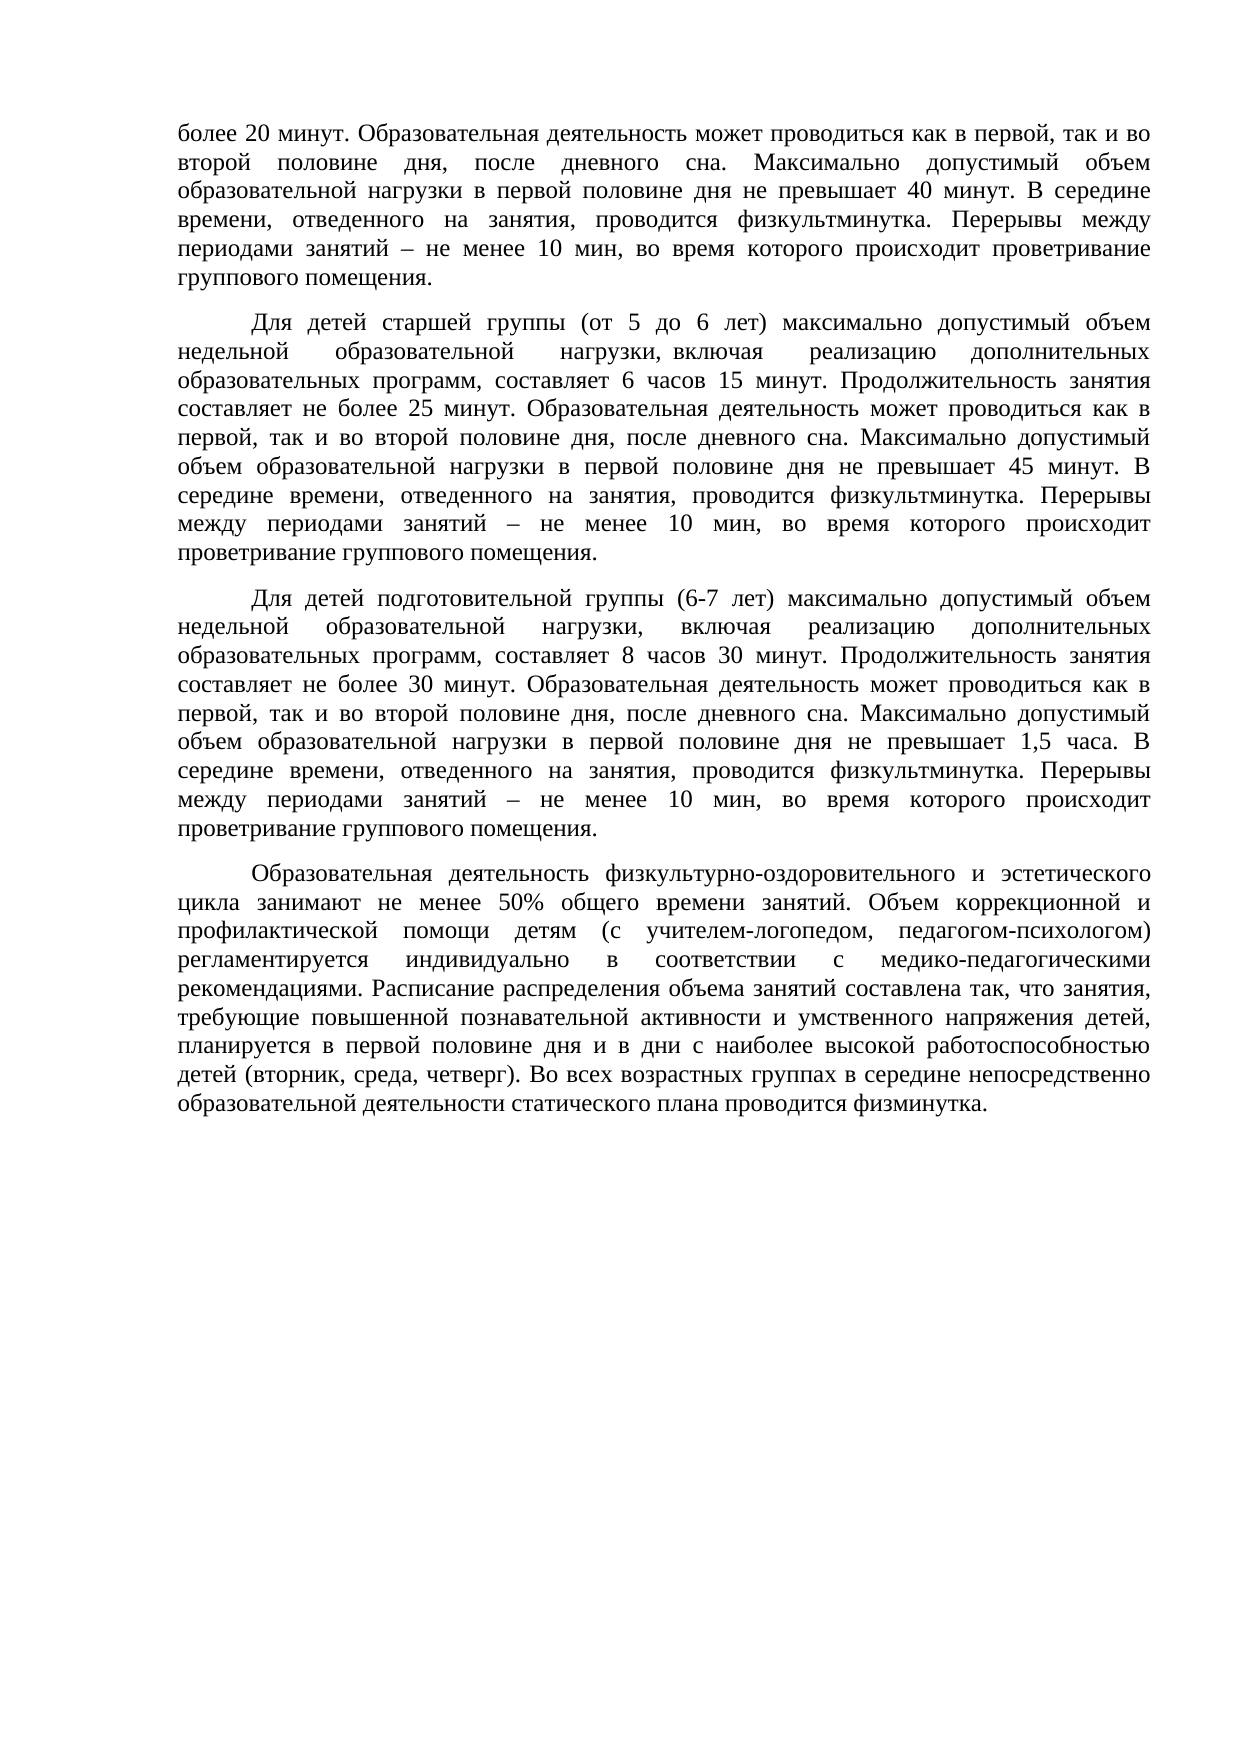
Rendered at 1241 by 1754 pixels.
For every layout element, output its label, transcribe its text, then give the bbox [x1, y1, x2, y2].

text Образовательная деятельность физкультурно-оздоровительного и эстетического цикла занимают не менее 50% общего времени занятий. Объем коррекционной и профилактической помощи детям (с учителем-логопедом, педагогом-психологом) регламентируется индивидуально в соответствии с медико-педагогическими рекомендациями. Расписание распределения объема занятий составлена так, что занятия, требующие повышенной познавательной активности и умственного напряжения детей, планируется в первой половине дня и в дни с наиболее высокой работоспособностью детей (вторник, среда, четверг). Во всех возрастных группах в середине непосредственно образовательной деятельности статического плана проводится физминутка. [177, 858, 1152, 1117]
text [177, 118, 1152, 291]
text Для детей старшей группы (от 5 до 6 лет) максимально допустимый объем недельной образовательной нагрузки, включая реализацию дополнительных образовательных программ, составляет 6 часов 15 минут. Продолжительность занятия составляет не более 25 минут. Образовательная деятельность может проводиться как в первой, так и во второй половине дня, после дневного сна. Максимально допустимый объем образовательной нагрузки в первой половине дня не превышает 45 минут. В середине времени, отведенного на занятия, проводится физкультминутка. Перерывы между периодами занятий – не менее 10 мин, во время которого происходит проветривание группового помещения. [177, 307, 1152, 566]
text Для детей подготовительной группы (6-7 лет) максимально допустимый объем недельной образовательной нагрузки, включая реализацию дополнительных образовательных программ, составляет 8 часов 30 минут. Продолжительность занятия составляет не более 30 минут. Образовательная деятельность может проводиться как в первой, так и во второй половине дня, после дневного сна. Максимально допустимый объем образовательной нагрузки в первой половине дня не превышает 1,5 часа. В середине времени, отведенного на занятия, проводится физкультминутка. Перерывы между периодами занятий – не менее 10 мин, во время которого происходит проветривание группового помещения. [177, 583, 1152, 841]
